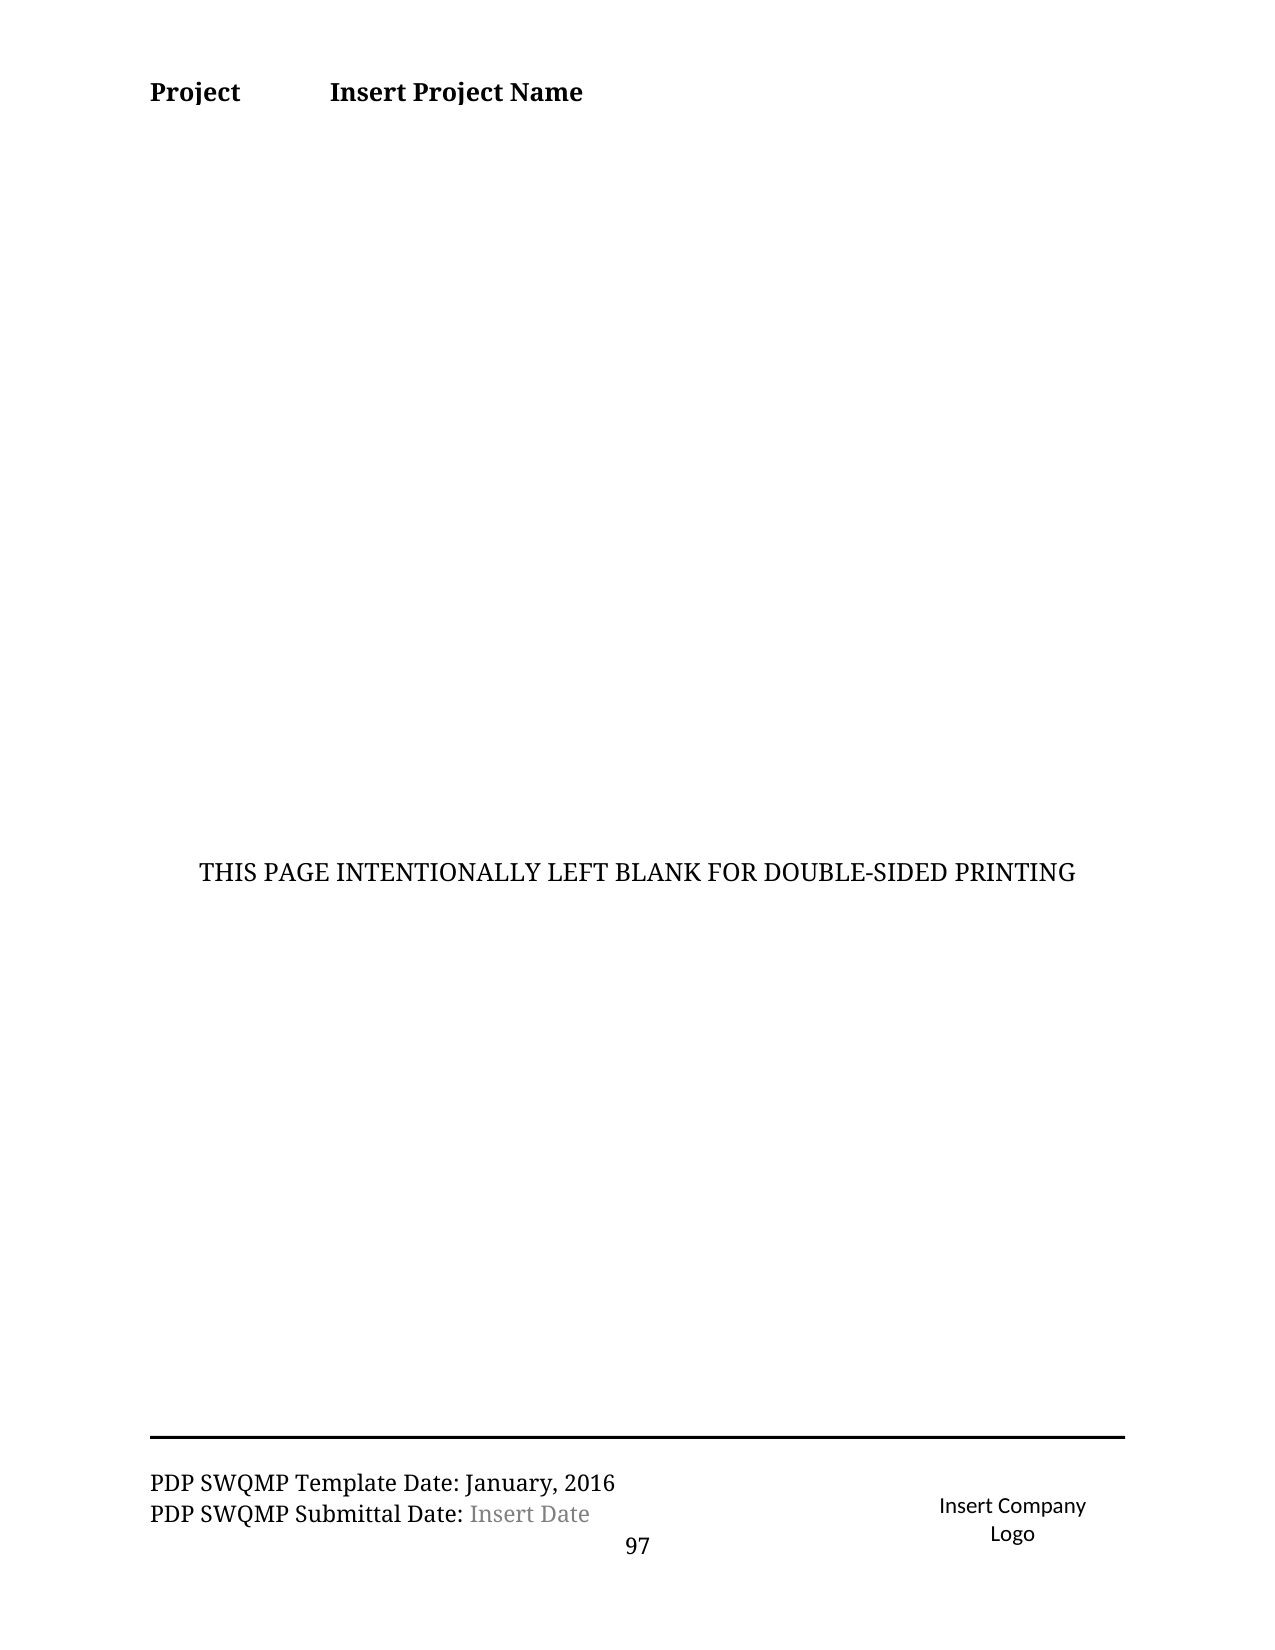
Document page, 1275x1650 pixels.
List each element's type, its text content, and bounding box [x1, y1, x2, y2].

text THIS PAGE INTENTIONALLY LEFT BLANK FOR DOUBLE-SIDED PRINTING [150, 854, 1125, 888]
